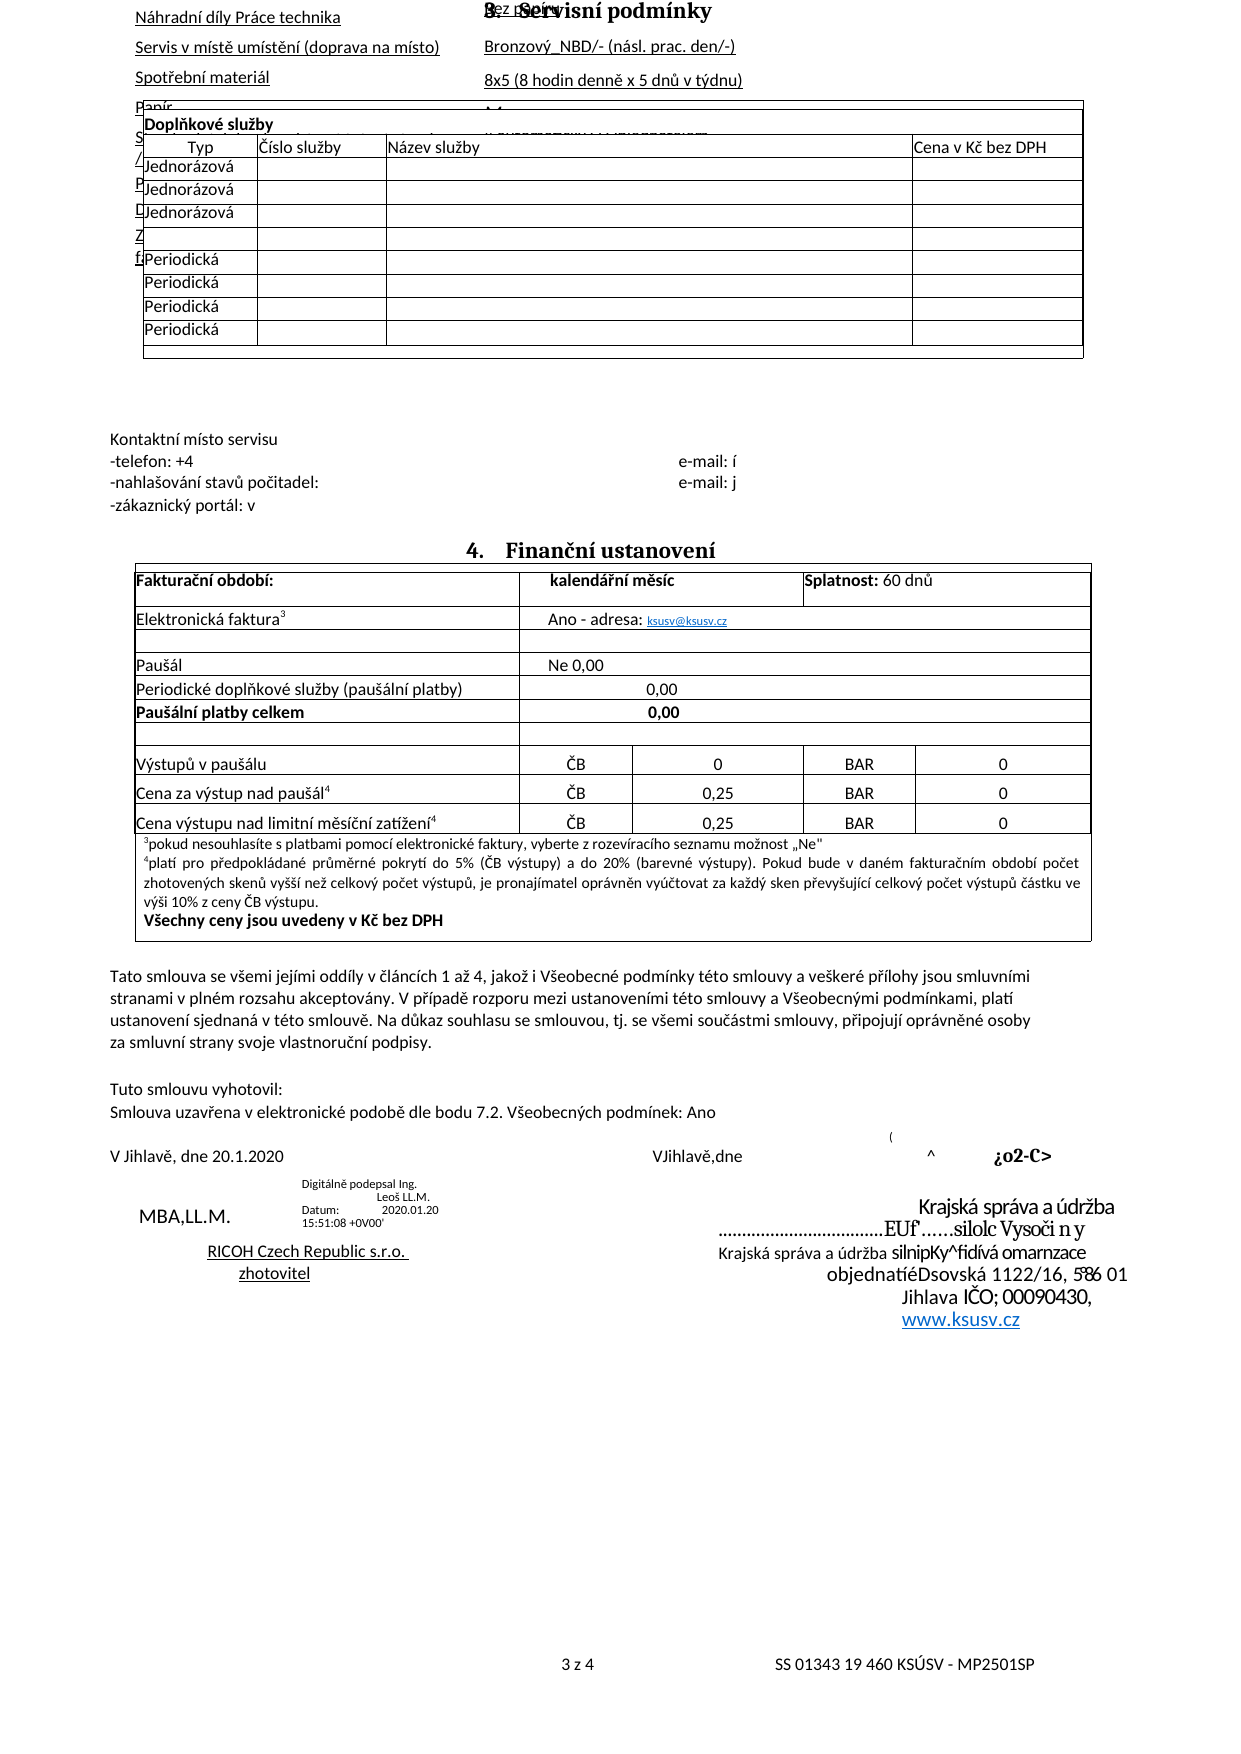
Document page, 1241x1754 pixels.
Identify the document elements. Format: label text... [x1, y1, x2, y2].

table_cell [258, 321, 386, 345]
table_cell [913, 275, 1082, 297]
table_cell 0 [916, 775, 1090, 803]
table_cell 0 [916, 804, 1090, 833]
table_cell Periodická [144, 251, 257, 274]
table_cell Cena v Kč bez DPH [913, 135, 1082, 157]
table_header Splatnost: 60 dnů [804, 573, 1090, 606]
table_cell [913, 228, 1082, 250]
table_cell [913, 251, 1082, 274]
table_cell 0,25 [633, 775, 803, 803]
table_cell BAR [804, 775, 915, 803]
table_cell [520, 630, 1090, 652]
table_cell [258, 275, 386, 297]
text ( [889, 1123, 1116, 1146]
table_cell [913, 321, 1082, 345]
table_cell ČB [520, 804, 632, 833]
table_cell Číslo služby [258, 135, 386, 157]
table_header Fakturační období: [136, 573, 519, 606]
table_cell Elektronická faktura3 [136, 607, 519, 629]
table_header kalendářní měsíc [520, 573, 803, 606]
table_cell [387, 205, 912, 227]
table_cell [913, 205, 1082, 227]
table_cell Výstupů v paušálu [136, 746, 519, 774]
table_cell BAR [804, 804, 915, 833]
table_cell Cena výstupu nad limitní měsíční zatížení4 [136, 804, 519, 833]
table_cell Cena za výstup nad paušál4 [136, 775, 519, 803]
list Kontaktní místo servisu [110, 427, 1116, 449]
table_cell [258, 158, 386, 180]
table_cell Periodická [144, 298, 257, 320]
text Tuto smlouvu vyhotovil: [110, 1077, 1116, 1100]
text -telefon: +4 e-mail: í [110, 449, 1116, 471]
text Smlouva uzavřena v elektronické podobě dle bodu 7.2. Všeobecných podmínek: Ano [110, 1100, 1116, 1123]
table_cell Periodická [144, 321, 257, 345]
table_cell 0 [633, 746, 803, 774]
table_cell Typ [144, 135, 257, 157]
table_cell Paušál [136, 653, 519, 675]
table_cell Periodické doplňkové služby (paušální platby) [136, 676, 519, 699]
table_cell Ne 0,00 [520, 653, 1090, 675]
table_cell [258, 181, 386, 204]
table_cell [136, 723, 519, 745]
table_cell [913, 158, 1082, 180]
table_cell 0,00 [520, 676, 1090, 699]
table_cell ČB [520, 775, 632, 803]
table_cell 0,25 [633, 804, 803, 833]
table_cell [387, 251, 912, 274]
table_cell Periodická [144, 275, 257, 297]
table_cell ČB [520, 746, 632, 774]
table_cell 0,00 [520, 700, 1090, 722]
table_cell [136, 630, 519, 652]
table_cell [387, 321, 912, 345]
text V Jihlavě, dne 20.1.2020 VJihlavě,dne ^ ¿o2-C> [110, 1146, 1116, 1166]
table_cell [258, 205, 386, 227]
table_cell [387, 228, 912, 250]
table_header Doplňkové služby [144, 110, 1082, 133]
table_cell [144, 228, 257, 250]
table_cell Ano - adresa: ksusv@ksusv.cz [520, 607, 1090, 629]
text Všechny ceny jsou uvedeny v Kč bez DPH [144, 912, 1082, 929]
text -zákaznický portál: v [110, 493, 1116, 515]
text Tato smlouva se všemi jejími oddíly v článcích 1 až 4, jakož i Všeobecné podmínky této smlouvy a veškeré přílohy jsou smluvními stranami v plném rozsahu akceptovány. V případě rozporu mezi ustanoveními této smlouvy a Všeobecnými podmínkami, platí ustanovení sjednaná v této smlouvě. Na důkaz souhlasu se smlouvou, tj. se všemi součástmi smlouvy, připojují oprávněné osoby za smluvní strany svoje vlastnoruční podpisy. [110, 965, 1039, 1053]
table_cell [387, 275, 912, 297]
table_cell [913, 181, 1082, 204]
list Finanční ustanovení [466, 540, 1116, 563]
table_cell [387, 298, 912, 320]
table_cell [387, 158, 912, 180]
table_cell Jednorázová [144, 158, 257, 180]
table_cell [258, 251, 386, 274]
table_cell Jednorázová [144, 181, 257, 204]
table_cell [387, 181, 912, 204]
table_cell [913, 298, 1082, 320]
table_cell [258, 298, 386, 320]
text 4platí pro předpokládané průměrné pokrytí do 5% (ČB výstupy) a do 20% (barevné výstupy). Pokud bude v daném fakturačním období počet zhotovených skenů vyšší než celkový počet výstupů, je pronajímatel oprávněn vyúčtovat za každý sken převyšující celkový počet výstupů částku ve výši 10% z ceny ČB výstupu. [144, 853, 1082, 912]
text -nahlašování stavů počitadel: e-mail: j [110, 471, 1116, 493]
table_cell [258, 228, 386, 250]
text 3pokud nesouhlasíte s platbami pomocí elektronické faktury, vyberte z rozevíracího seznamu možnost „Ne" [144, 834, 1082, 853]
table_cell [520, 723, 1090, 745]
table_cell Paušální platby celkem [136, 700, 519, 722]
table_cell BAR [804, 746, 915, 774]
table_cell Název služby [387, 135, 912, 157]
table_cell Jednorázová [144, 205, 257, 227]
table_cell 0 [916, 746, 1090, 774]
